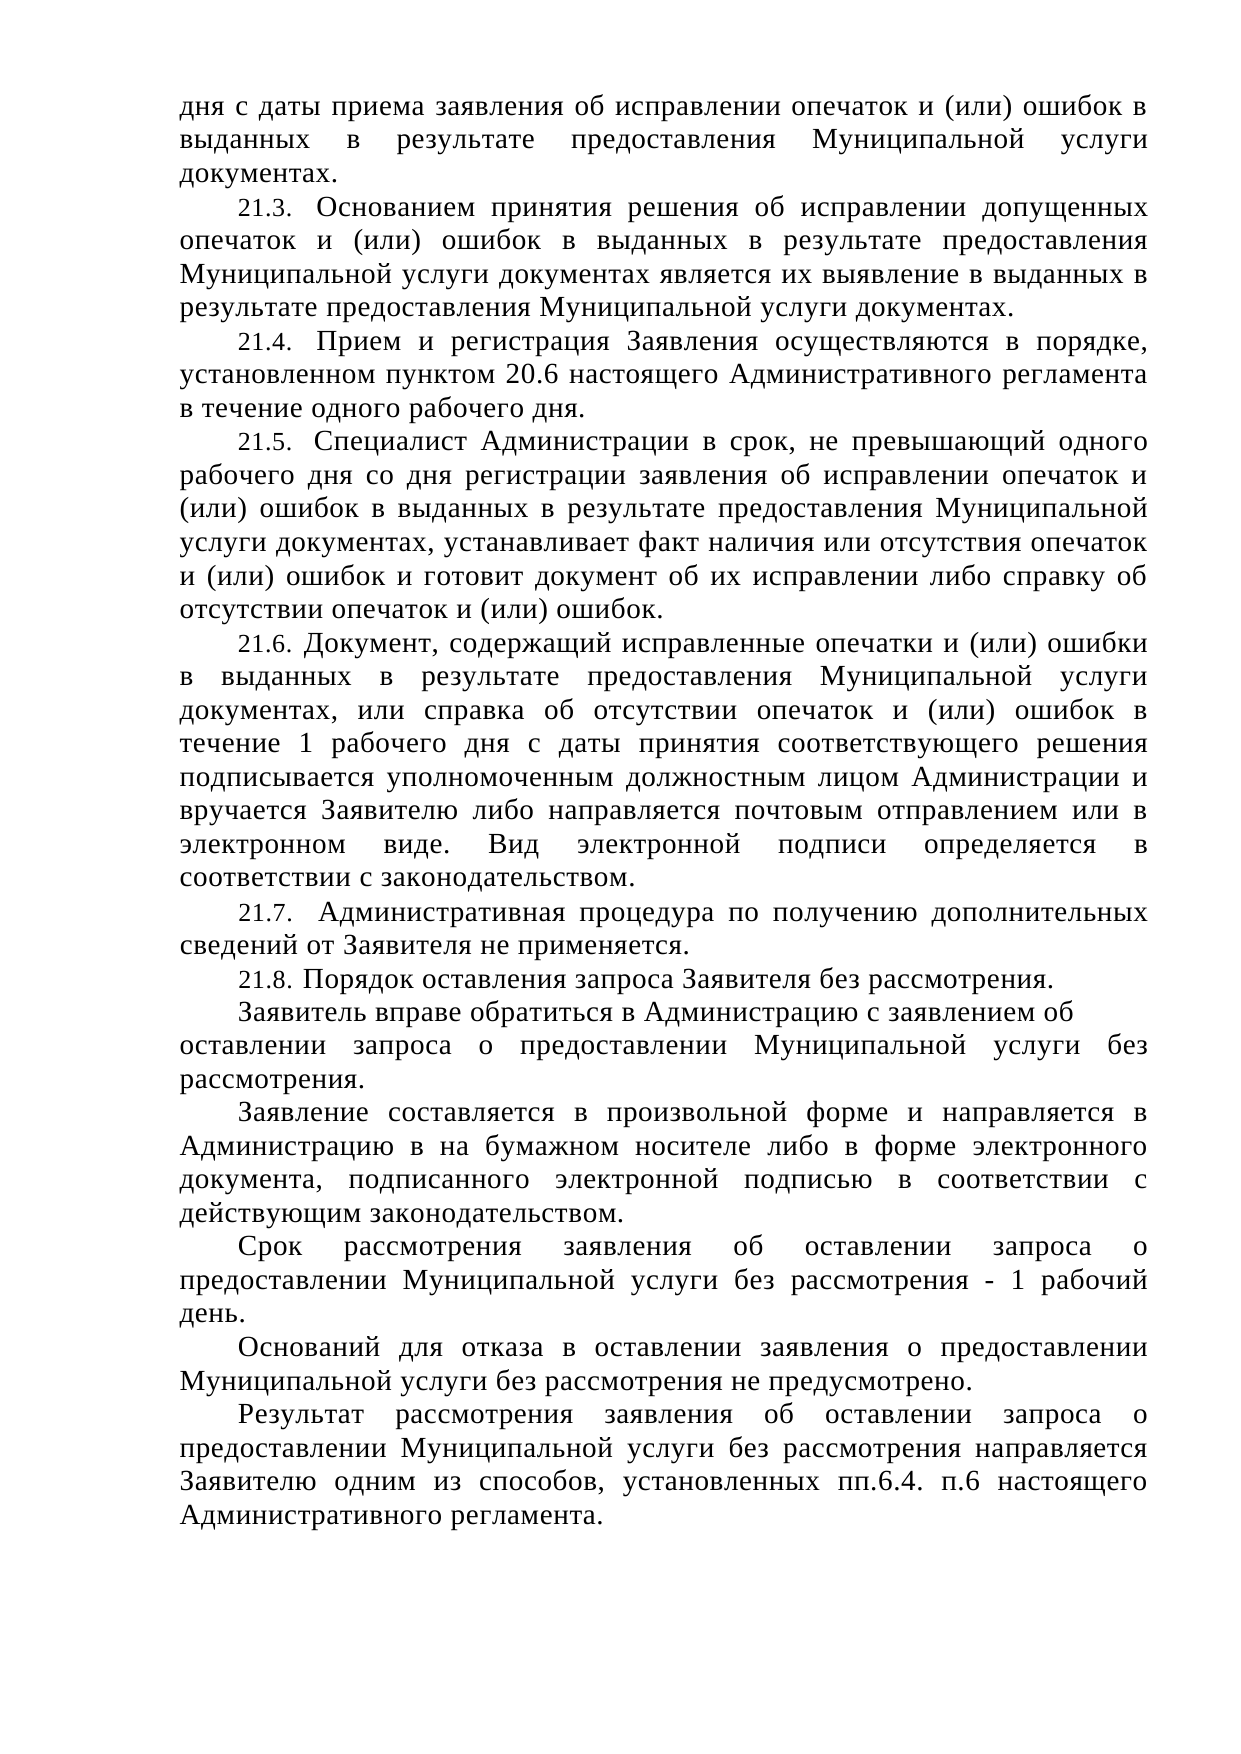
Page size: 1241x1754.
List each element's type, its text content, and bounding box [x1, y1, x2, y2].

text Заявитель вправе обратиться в Администрацию с заявлением об [179, 994, 1152, 1028]
text Срок рассмотрения заявления об оставлении запроса о предоставлении Муниципальной услуги без рассмотрения - 1 рабочий день. [179, 1229, 1149, 1330]
list Документ, содержащий исправленные опечатки и (или) ошибки в выданных в результате предоставления Муниципальной услуги документах, или справка об отсутствии опечаток и (или) ошибок в течение 1 рабочего дня с даты принятия соответствующего решения подписывается уполномоченным должностным лицом Администрации и вручается Заявителю либо направляется почтовым отправлением или в электронном виде. Вид электронной подписи определяется в соответствии с законодательством. [179, 625, 1149, 894]
text Результат рассмотрения заявления об оставлении запроса о предоставлении Муниципальной услуги без рассмотрения направляется Заявителю одним из способов, установленных пп.6.4. п.6 настоящего Административного регламента. [179, 1397, 1149, 1531]
text Оснований для отказа в оставлении заявления о предоставлении Муниципальной услуги без рассмотрения не предусмотрено. [179, 1330, 1149, 1397]
text оставлении запроса о предоставлении Муниципальной услуги без рассмотрения. [179, 1028, 1149, 1095]
text Заявление составляется в произвольной форме и направляется в Администрацию в на бумажном носителе либо в форме электронного документа, подписанного электронной подписью в соответствии с действующим законодательством. [179, 1095, 1149, 1229]
list Специалист Администрации в срок, не превышающий одного рабочего дня со дня регистрации заявления об исправлении опечаток и (или) ошибок в выданных в результате предоставления Муниципальной услуги документах, устанавливает факт наличия или отсутствия опечаток и (или) ошибок и готовит документ об их исправлении либо справку об отсутствии опечаток и (или) ошибок. [179, 424, 1149, 625]
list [179, 89, 1149, 189]
list Основанием принятия решения об исправлении допущенных опечаток и (или) ошибок в выданных в результате предоставления Муниципальной услуги документах является их выявление в выданных в результате предоставления Муниципальной услуги документах. [179, 189, 1149, 323]
list Прием и регистрация Заявления осуществляются в порядке, установленном пунктом 20.6 настоящего Административного регламента в течение одного рабочего дня. [179, 323, 1149, 424]
list Административная процедура по получению дополнительных сведений от Заявителя не применяется. [179, 894, 1149, 961]
list Порядок оставления запроса Заявителя без рассмотрения. [179, 961, 1152, 994]
